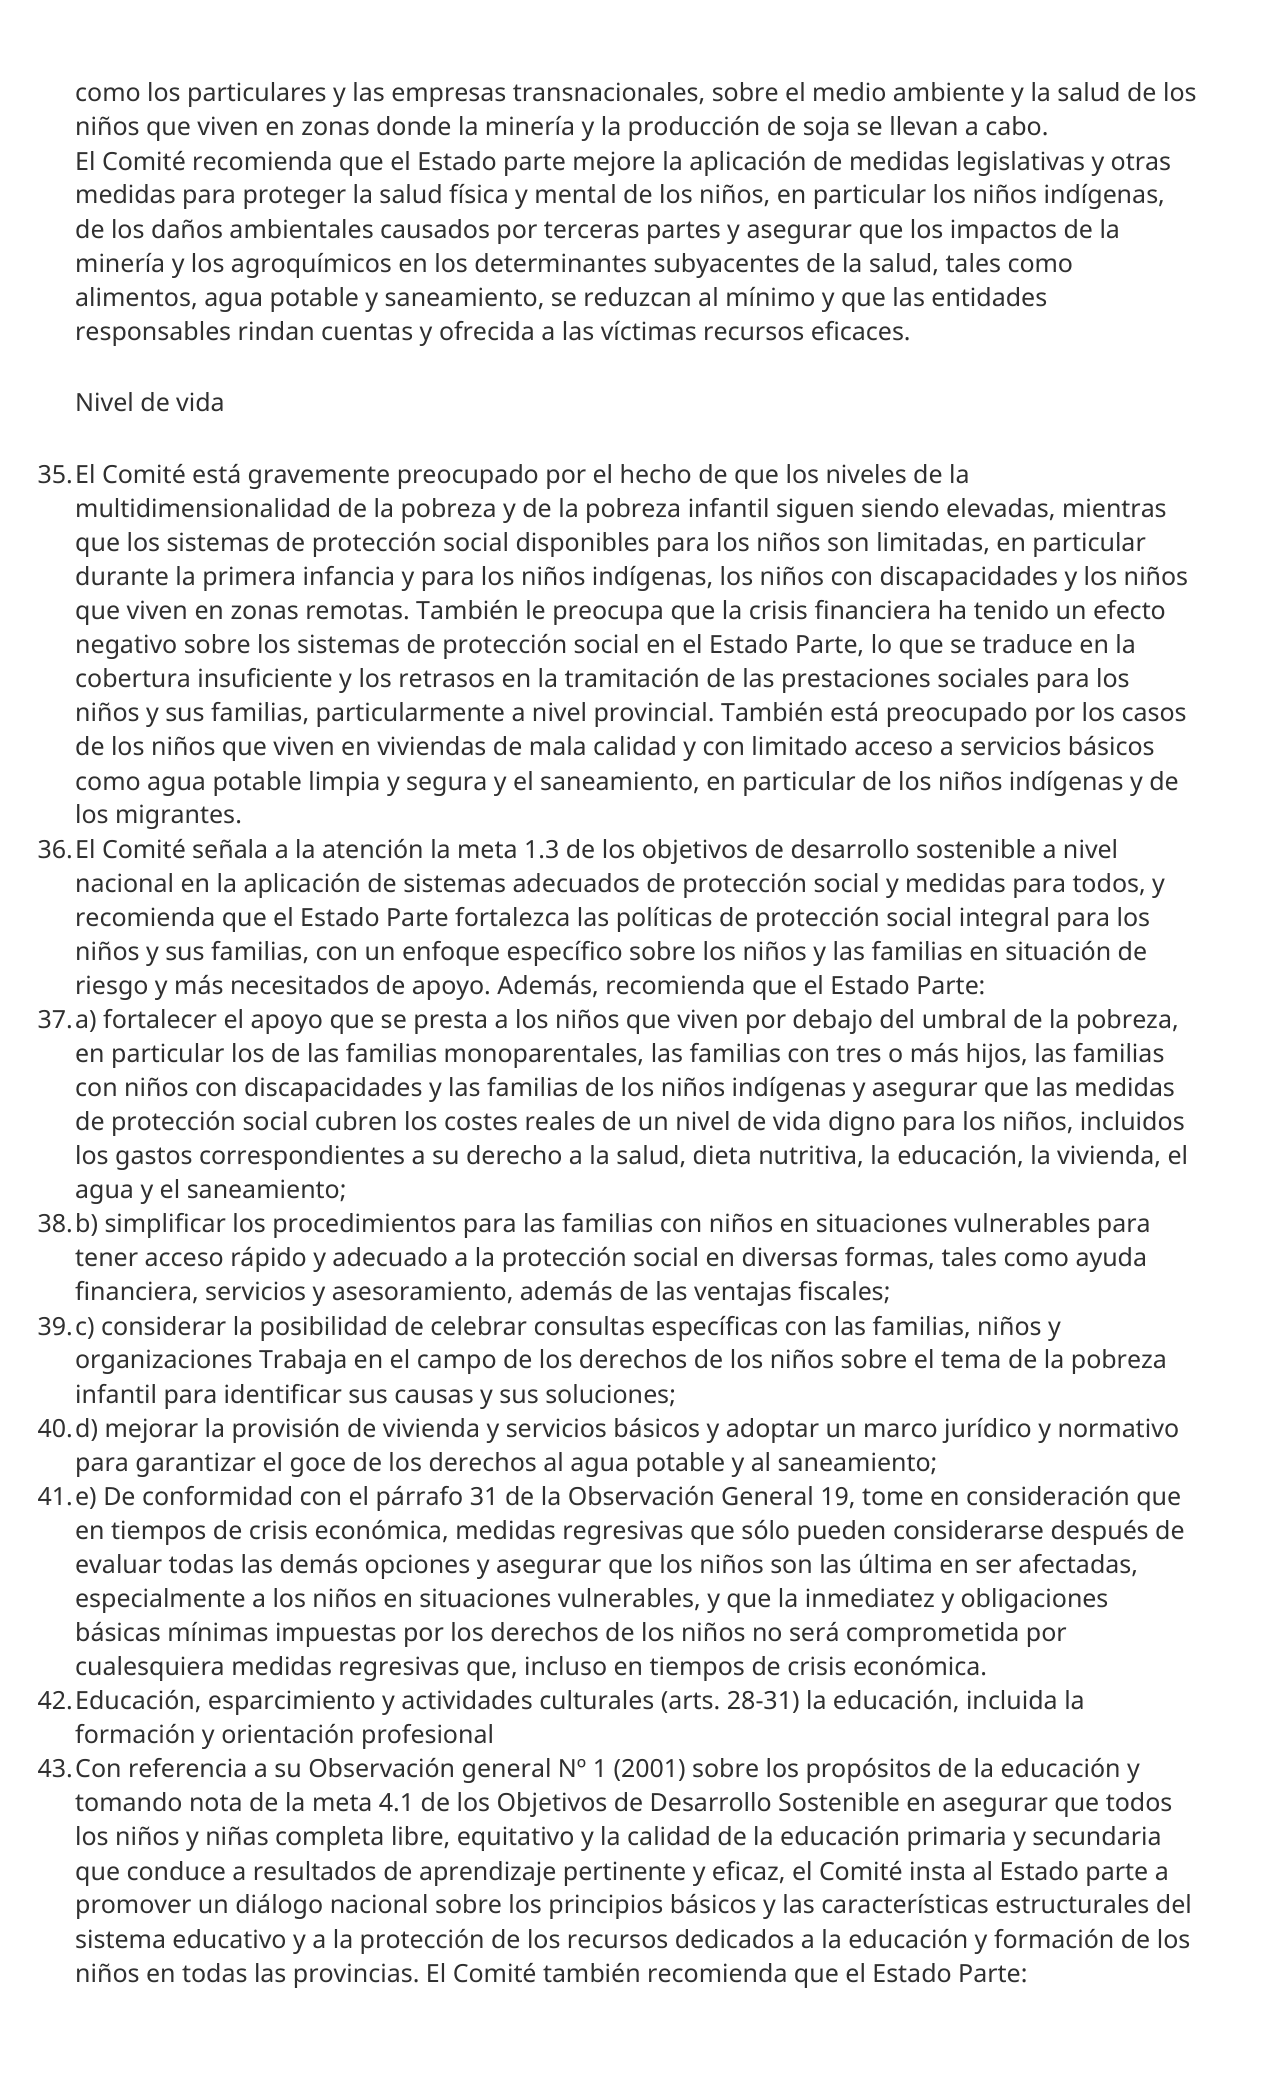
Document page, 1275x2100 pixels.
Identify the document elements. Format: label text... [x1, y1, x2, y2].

list c) considerar la posibilidad de celebrar consultas específicas con las familias, niños y organizaciones Trabaja en el campo de los derechos de los niños sobre el tema de la pobreza infantil para identificar sus causas y sus soluciones; [37, 1308, 1200, 1410]
list Educación, esparcimiento y actividades culturales (arts. 28-31) la educación, incluida la formación y orientación profesional [37, 1683, 1200, 1751]
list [37, 75, 1200, 143]
list El Comité está gravemente preocupado por el hecho de que los niveles de la multidimensionalidad de la pobreza y de la pobreza infantil siguen siendo elevadas, mientras que los sistemas de protección social disponibles para los niños son limitadas, en particular durante la primera infancia y para los niños indígenas, los niños con discapacidades y los niños que viven en zonas remotas. También le preocupa que la crisis financiera ha tenido un efecto negativo sobre los sistemas de protección social en el Estado Parte, lo que se traduce en la cobertura insuficiente y los retrasos en la tramitación de las prestaciones sociales para los niños y sus familias, particularmente a nivel provincial. También está preocupado por los casos de los niños que viven en viviendas de mala calidad y con limitado acceso a servicios básicos como agua potable limpia y segura y el saneamiento, en particular de los niños indígenas y de los migrantes. [37, 457, 1200, 831]
text Nivel de vida [75, 385, 1200, 419]
list b) simplificar los procedimientos para las familias con niños en situaciones vulnerables para tener acceso rápido y adecuado a la protección social en diversas formas, tales como ayuda financiera, servicios y asesoramiento, además de las ventajas fiscales; [37, 1206, 1200, 1308]
list d) mejorar la provisión de vivienda y servicios básicos y adoptar un marco jurídico y normativo para garantizar el goce de los derechos al agua potable y al saneamiento; [37, 1410, 1200, 1478]
list e) De conformidad con el párrafo 31 de la Observación General 19, tome en consideración que en tiempos de crisis económica, medidas regresivas que sólo pueden considerarse después de evaluar todas las demás opciones y asegurar que los niños son las última en ser afectadas, especialmente a los niños en situaciones vulnerables, y que la inmediatez y obligaciones básicas mínimas impuestas por los derechos de los niños no será comprometida por cualesquiera medidas regresivas que, incluso en tiempos de crisis económica. [37, 1478, 1200, 1683]
list Con referencia a su Observación general Nº 1 (2001) sobre los propósitos de la educación y tomando nota de la meta 4.1 de los Objetivos de Desarrollo Sostenible en asegurar que todos los niños y niñas completa libre, equitativo y la calidad de la educación primaria y secundaria que conduce a resultados de aprendizaje pertinente y eficaz, el Comité insta al Estado parte a promover un diálogo nacional sobre los principios básicos y las características estructurales del sistema educativo y a la protección de los recursos dedicados a la educación y formación de los niños en todas las provincias. El Comité también recomienda que el Estado Parte: [37, 1751, 1200, 1989]
list a) fortalecer el apoyo que se presta a los niños que viven por debajo del umbral de la pobreza, en particular los de las familias monoparentales, las familias con tres o más hijos, las familias con niños con discapacidades y las familias de los niños indígenas y asegurar que las medidas de protección social cubren los costes reales de un nivel de vida digno para los niños, incluidos los gastos correspondientes a su derecho a la salud, dieta nutritiva, la educación, la vivienda, el agua y el saneamiento; [37, 1002, 1200, 1206]
text El Comité recomienda que el Estado parte mejore la aplicación de medidas legislativas y otras medidas para proteger la salud física y mental de los niños, en particular los niños indígenas, de los daños ambientales causados por terceras partes y asegurar que los impactos de la minería y los agroquímicos en los determinantes subyacentes de la salud, tales como alimentos, agua potable y saneamiento, se reduzcan al mínimo y que las entidades responsables rindan cuentas y ofrecida a las víctimas recursos eficaces. [75, 143, 1200, 347]
list El Comité señala a la atención la meta 1.3 de los objetivos de desarrollo sostenible a nivel nacional en la aplicación de sistemas adecuados de protección social y medidas para todos, y recomienda que el Estado Parte fortalezca las políticas de protección social integral para los niños y sus familias, con un enfoque específico sobre los niños y las familias en situación de riesgo y más necesitados de apoyo. Además, recomienda que el Estado Parte: [37, 831, 1200, 1002]
